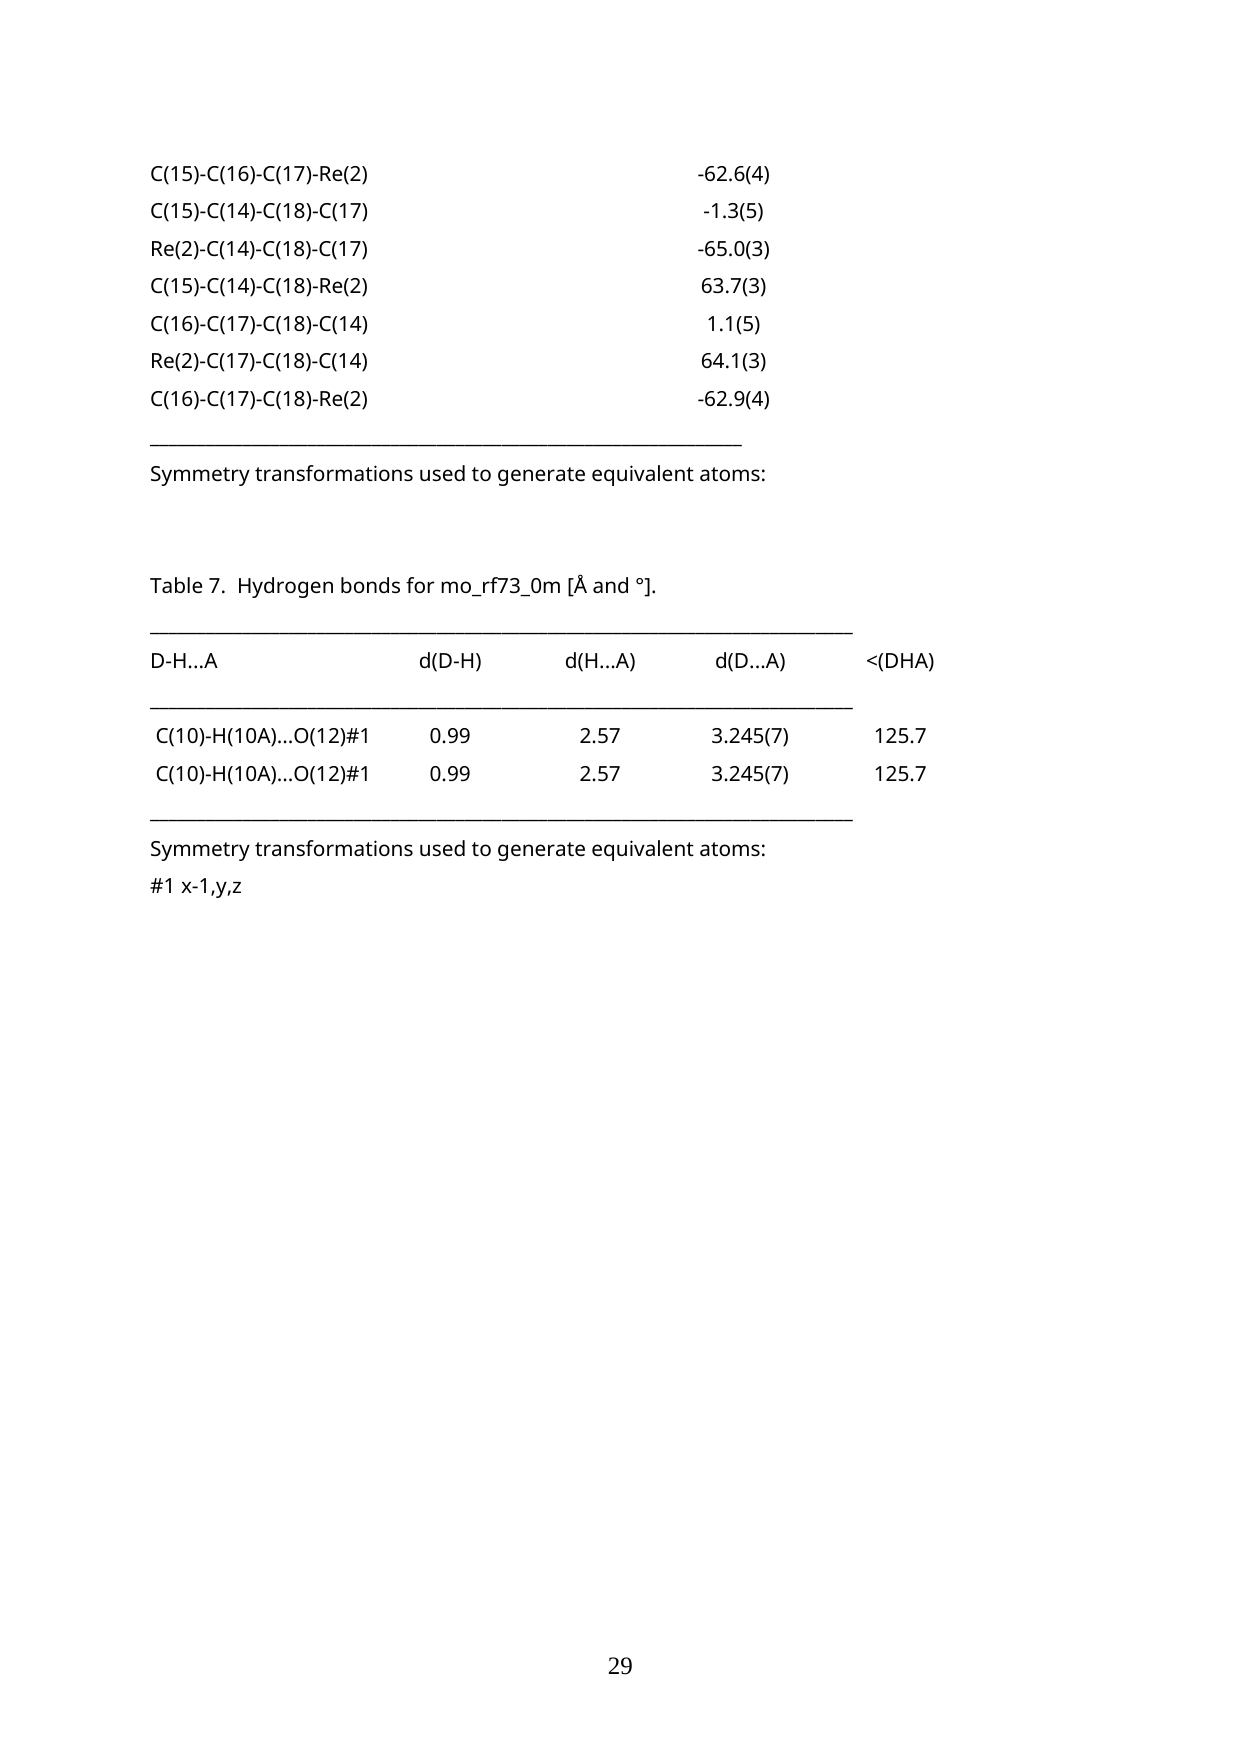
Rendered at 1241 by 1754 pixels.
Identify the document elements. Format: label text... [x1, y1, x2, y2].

text C(10)-H(10A)...O(12)#1 0.99 2.57 3.245(7) 125.7 [150, 750, 1090, 787]
text Re(2)-C(17)-C(18)-C(14) 64.1(3) [150, 337, 1090, 375]
text Re(2)-C(14)-C(18)-C(17) -65.0(3) [150, 225, 1090, 262]
text C(16)-C(17)-C(18)-C(14) 1.1(5) [150, 300, 1090, 337]
text ____________________________________________________________________________ [150, 787, 1090, 825]
text C(10)-H(10A)...O(12)#1 0.99 2.57 3.245(7) 125.7 [150, 712, 1090, 750]
text C(16)-C(17)-C(18)-Re(2) -62.9(4) [150, 375, 1090, 412]
text ____________________________________________________________________________ [150, 675, 1090, 712]
text Table 7. Hydrogen bonds for mo_rf73_0m [Å and °]. [150, 562, 1090, 600]
text ____________________________________________________________________________ [150, 600, 1090, 637]
text C(15)-C(14)-C(18)-C(17) -1.3(5) [150, 187, 1090, 225]
text Symmetry transformations used to generate equivalent atoms: [150, 450, 1090, 487]
text D-H...A d(D-H) d(H...A) d(D...A) <(DHA) [150, 637, 1090, 675]
text Symmetry transformations used to generate equivalent atoms: [150, 825, 1090, 862]
text C(15)-C(14)-C(18)-Re(2) 63.7(3) [150, 262, 1090, 300]
text #1 x-1,y,z [150, 862, 1090, 900]
text C(15)-C(16)-C(17)-Re(2) -62.6(4) [150, 150, 1090, 187]
text ________________________________________________________________ [150, 412, 1090, 450]
